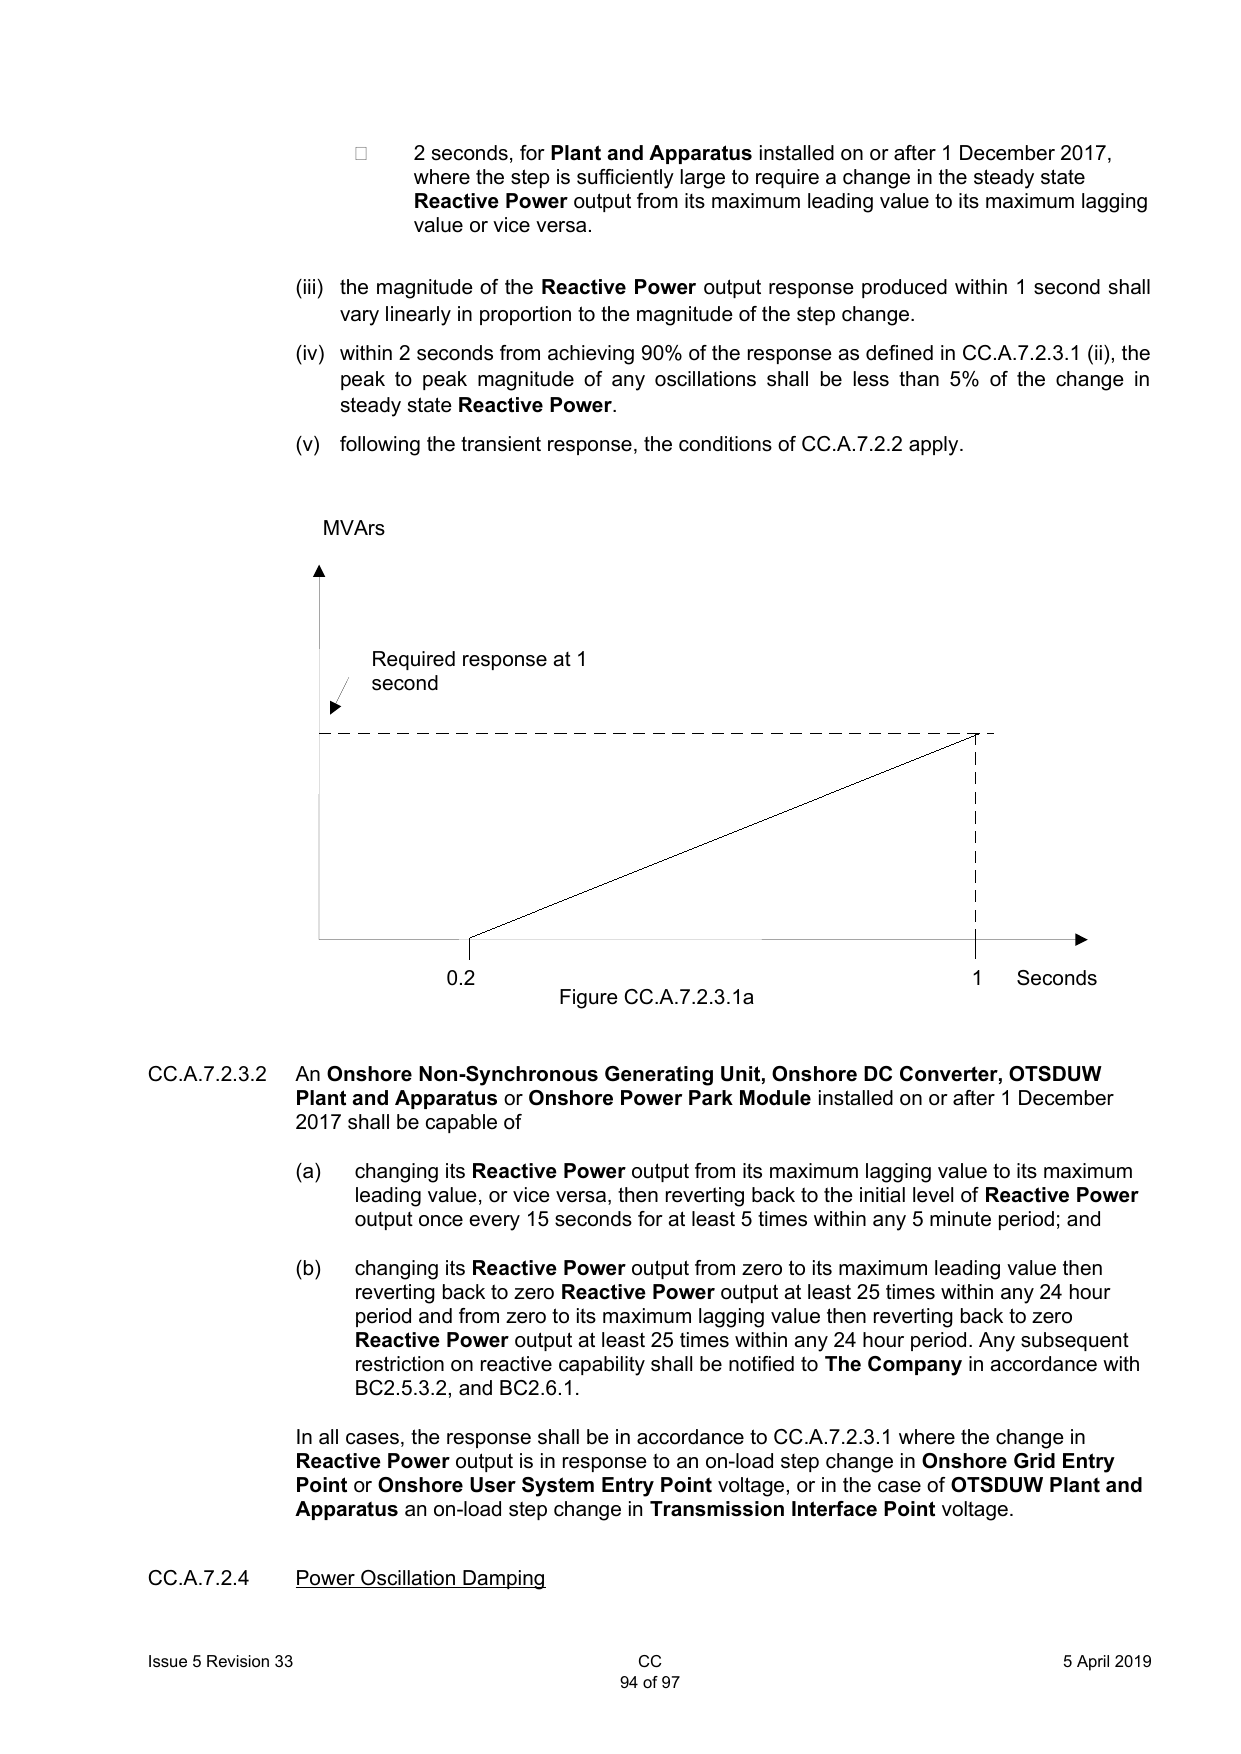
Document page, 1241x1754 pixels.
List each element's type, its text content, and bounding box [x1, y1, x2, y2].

text (iii) the magnitude of the Reactive Power output response produced within 1 second shall vary linearly in proportion to the magnitude of the step change. [295, 275, 1152, 326]
text (v) following the transient response, the conditions of CC.A.7.2.2 apply. [295, 432, 1152, 456]
subtitle In all cases, the response shall be in accordance to CC.A.7.2.3.1 where the change in Reactive Power output is in response to an on-load step change in Onshore Grid Entry Point or Onshore User System Entry Point voltage, or in the case of OTSDUW Plant and Apparatus an on-load step change in Transmission Interface Point voltage. [295, 1425, 1152, 1521]
list 2 seconds, for Plant and Apparatus installed on or after 1 December 2017, where the step is sufficiently large to require a change in the steady state Reactive Power output from its maximum leading value to its maximum lagging value or vice versa. [354, 139, 1152, 236]
text (iv) within 2 seconds from achieving 90% of the response as defined in CC.A.7.2.3.1 (ii), the peak to peak magnitude of any oscillations shall be less than 5% of the change in steady state Reactive Power. [295, 340, 1152, 417]
subtitle changing its Reactive Power output from zero to its maximum leading value then reverting back to zero Reactive Power output at least 25 times within any 24 hour period and from zero to its maximum lagging value then reverting back to zero Reactive Power output at least 25 times within any 24 hour period. Any subsequent restriction on reactive capability shall be notified to The Company in accordance with BC2.5.3.2, and BC2.6.1. [295, 1256, 1152, 1400]
text CC.A.7.2.3.2 An Onshore Non-Synchronous Generating Unit, Onshore DC Converter, OTSDUW Plant and Apparatus or Onshore Power Park Module installed on or after 1 December 2017 shall be capable of [148, 1062, 1152, 1134]
text CC.A.7.2.4 Power Oscillation Damping [148, 1566, 1152, 1589]
subtitle changing its Reactive Power output from its maximum lagging value to its maximum leading value, or vice versa, then reverting back to the initial level of Reactive Power output once every 15 seconds for at least 5 times within any 5 minute period; and [295, 1159, 1152, 1231]
